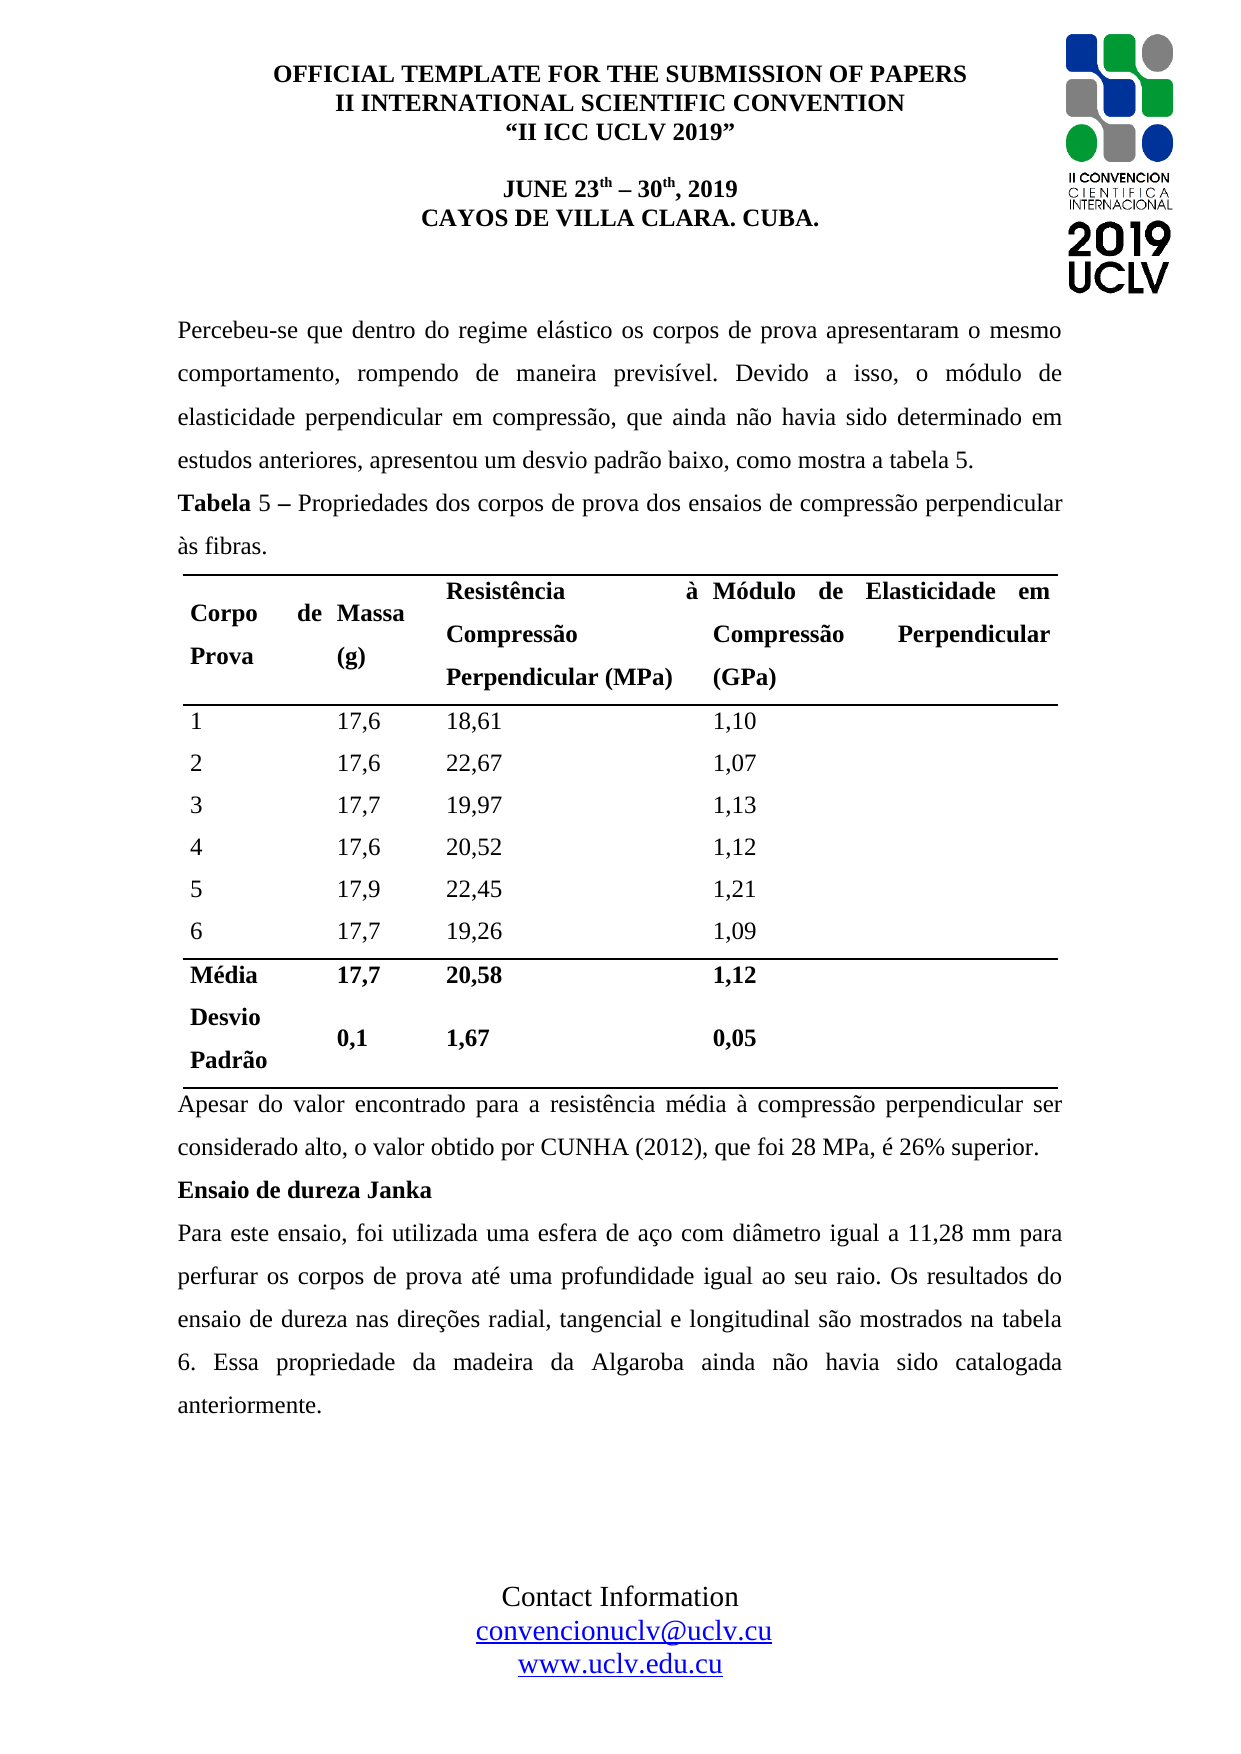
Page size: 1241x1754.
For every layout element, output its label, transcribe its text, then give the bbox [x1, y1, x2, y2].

table_cell 2 [183, 748, 329, 790]
text Para este ensaio, foi utilizada uma esfera de aço com diâmetro igual a 11,28 mm para perfurar os corpos de prova até uma profundidade igual ao seu raio. Os resultados do ensaio de dureza nas direções radial, tangencial e longitudinal são mostrados na tabela 6. Essa propriedade da madeira da Algaroba ainda não havia sido catalogada anteriormente. [177, 1218, 1063, 1419]
table_cell 18,61 [439, 706, 705, 748]
text Tabela 5 – Propriedades dos corpos de prova dos ensaios de compressão perpendicular às fibras. [177, 488, 1063, 560]
table_cell Desvio Padrão [183, 1002, 329, 1087]
table_cell 6 [183, 916, 329, 958]
table_header Massa (g) [329, 576, 438, 704]
table_cell 1,67 [439, 1002, 705, 1087]
table_cell 0,1 [329, 1002, 438, 1087]
table_cell 4 [183, 832, 329, 874]
table_cell 17,6 [329, 706, 438, 748]
table_header Módulo de Elasticidade em Compressão Perpendicular (GPa) [705, 576, 1058, 704]
table_cell 1,12 [705, 832, 1058, 874]
table_cell 1,09 [705, 916, 1058, 958]
table_cell 1,21 [705, 874, 1058, 916]
table_cell 5 [183, 874, 329, 916]
table_cell 17,6 [329, 832, 438, 874]
table_cell 1,13 [705, 790, 1058, 832]
table_cell 17,7 [329, 916, 438, 958]
table_cell 20,52 [439, 832, 705, 874]
table_cell 17,9 [329, 874, 438, 916]
table_cell Média [183, 960, 329, 1002]
table_cell 19,26 [439, 916, 705, 958]
text Percebeu-se que dentro do regime elástico os corpos de prova apresentaram o mesmo comportamento, rompendo de maneira previsível. Devido a isso, o módulo de elasticidade perpendicular em compressão, que ainda não havia sido determinado em estudos anteriores, apresentou um desvio padrão baixo, como mostra a tabela 5. [177, 315, 1063, 473]
text Ensaio de dureza Janka [177, 1175, 1063, 1204]
table_cell 22,45 [439, 874, 705, 916]
table_header Resistência à Compressão Perpendicular (MPa) [439, 576, 705, 704]
table_cell 0,05 [705, 1002, 1058, 1087]
picture [1061, 31, 1182, 303]
table_cell 17,6 [329, 748, 438, 790]
table_header Corpo de Prova [183, 576, 329, 704]
table_cell 22,67 [439, 748, 705, 790]
table_cell 17,7 [329, 790, 438, 832]
table_cell 3 [183, 790, 329, 832]
table_cell 1 [183, 706, 329, 748]
table_cell 1,12 [705, 960, 1058, 1002]
table_cell 19,97 [439, 790, 705, 832]
table_cell 1,07 [705, 748, 1058, 790]
text Apesar do valor encontrado para a resistência média à compressão perpendicular ser considerado alto, o valor obtido por CUNHA (2012), que foi 28 MPa, é 26% superior. [177, 1089, 1063, 1161]
table_cell 17,7 [329, 960, 438, 1002]
table_cell 1,10 [705, 706, 1058, 748]
table_cell 20,58 [439, 960, 705, 1002]
